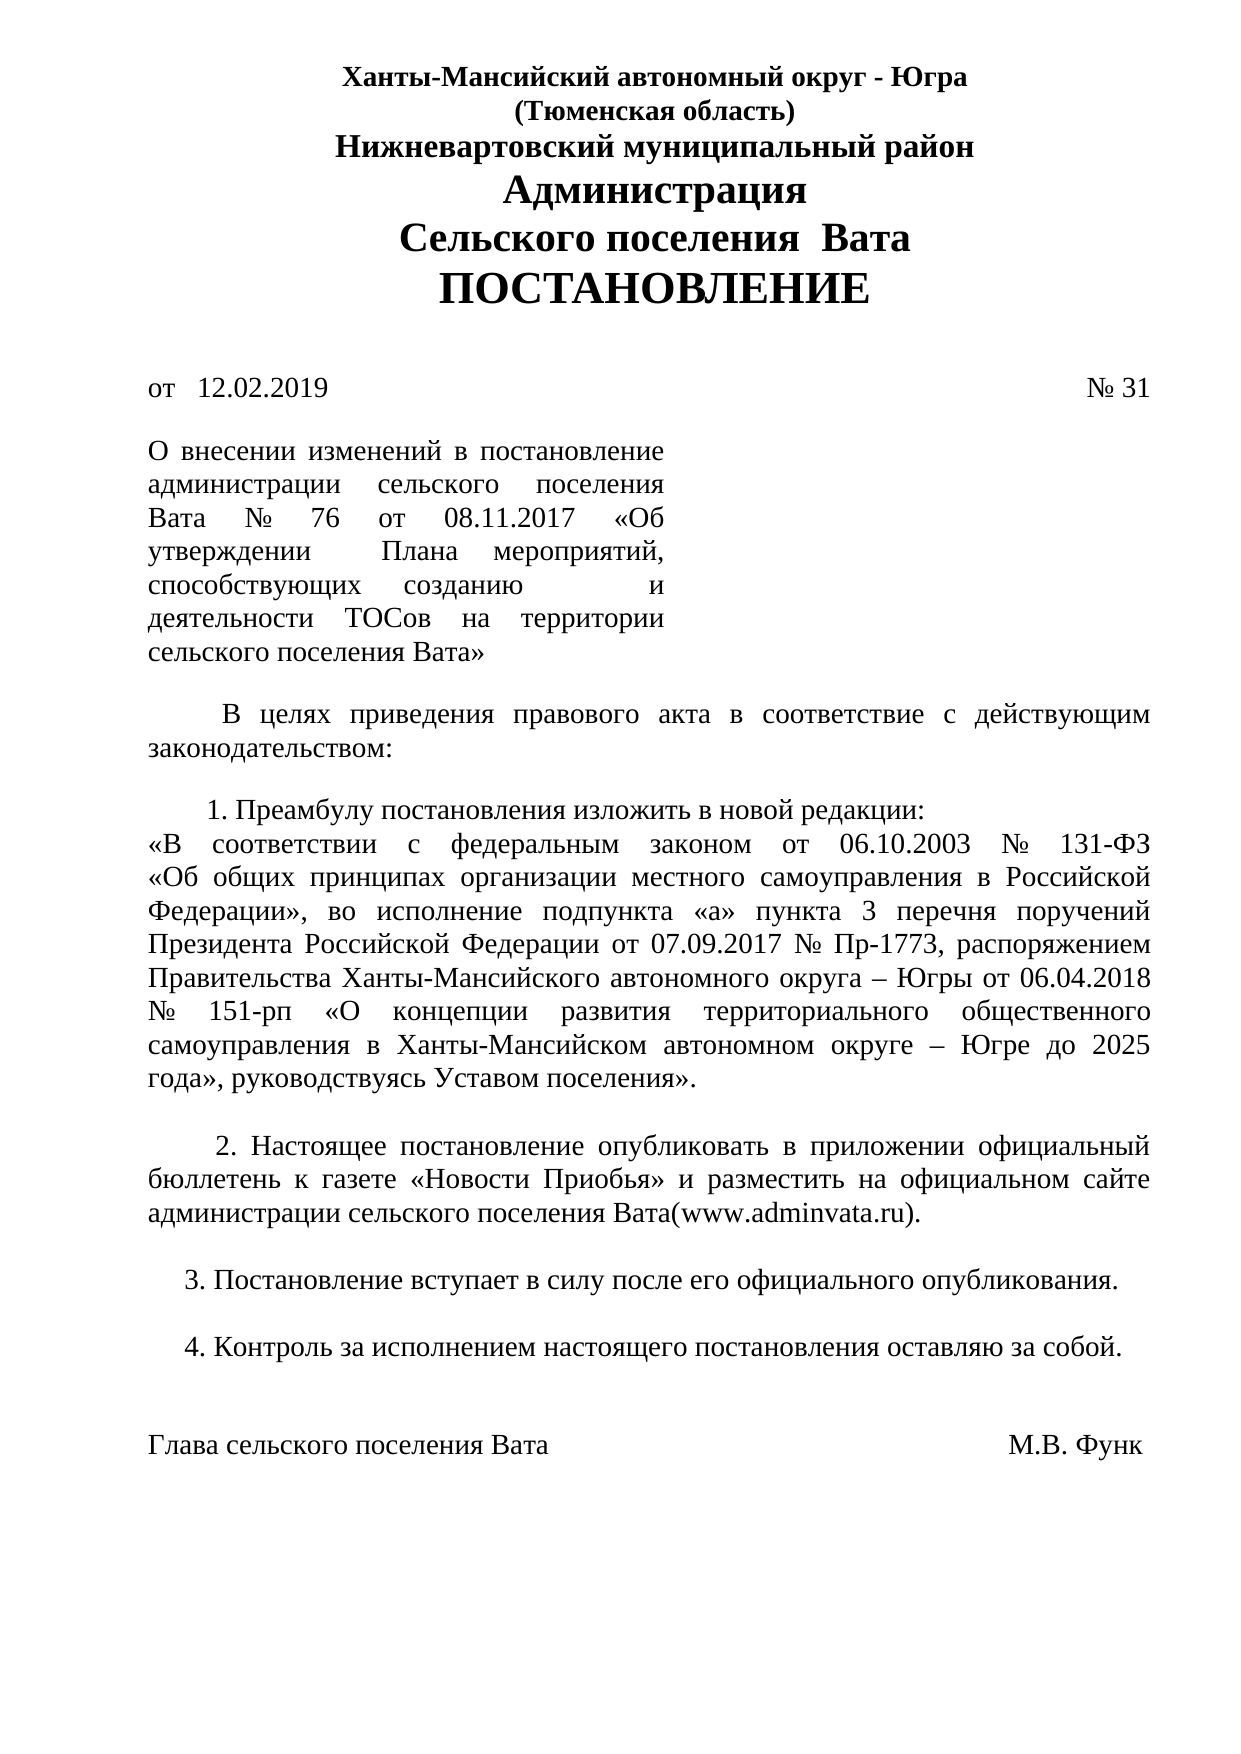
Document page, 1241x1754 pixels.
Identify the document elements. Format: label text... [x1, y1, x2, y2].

text Нижневартовский муниципальный район [148, 126, 1162, 164]
text 1. Преамбулу постановления изложить в новой редакции: [148, 792, 1152, 826]
text (Тюменская область) [148, 93, 1162, 126]
text 3. Постановление вступает в силу после его официального опубликования. [148, 1262, 1152, 1295]
text О внесении изменений в постановление администрации сельского поселения Вата № 76 от 08.11.2017 «Об утверждении Плана мероприятий, способствующих созданию и деятельности ТОСов на территории сельского поселения Вата» [148, 433, 664, 668]
text Сельского поселения Вата [148, 212, 1162, 260]
text «В соответствии с федеральным законом от 06.10.2003 № 131-ФЗ «Об общих принципах организации местного самоуправления в Российской Федерации», во исполнение подпункта «а» пункта 3 перечня поручений Президента Российской Федерации от 07.09.2017 № Пр-1773, распоряжением Правительства Ханты-Мансийского автономного округа – Югры от 06.04.2018 № 151-рп «О концепции развития территориального общественного самоуправления в Ханты-Мансийском автономном округе – Югре до 2025 года», руководствуясь Уставом поселения». [148, 826, 1152, 1094]
text В целях приведения правового акта в соответствие с действующим законодательством: [148, 696, 1152, 763]
text Администрация [148, 164, 1162, 212]
text 4. Контроль за исполнением настоящего постановления оставляю за собой. [148, 1329, 1152, 1362]
text Ханты-Мансийский автономный округ - Югра [148, 59, 1162, 93]
text ПОCТАНОВЛЕНИЕ [148, 260, 1162, 313]
text 2. Настоящее постановление опубликовать в приложении официальный бюллетень к газете «Новости Приобья» и разместить на официальном сайте администрации сельского поселения Вата(www.adminvata.ru). [148, 1128, 1152, 1228]
text от 12.02.2019 № 31 [148, 371, 1152, 404]
text Глава сельского поселения Вата М.В. Функ [148, 1427, 1152, 1461]
